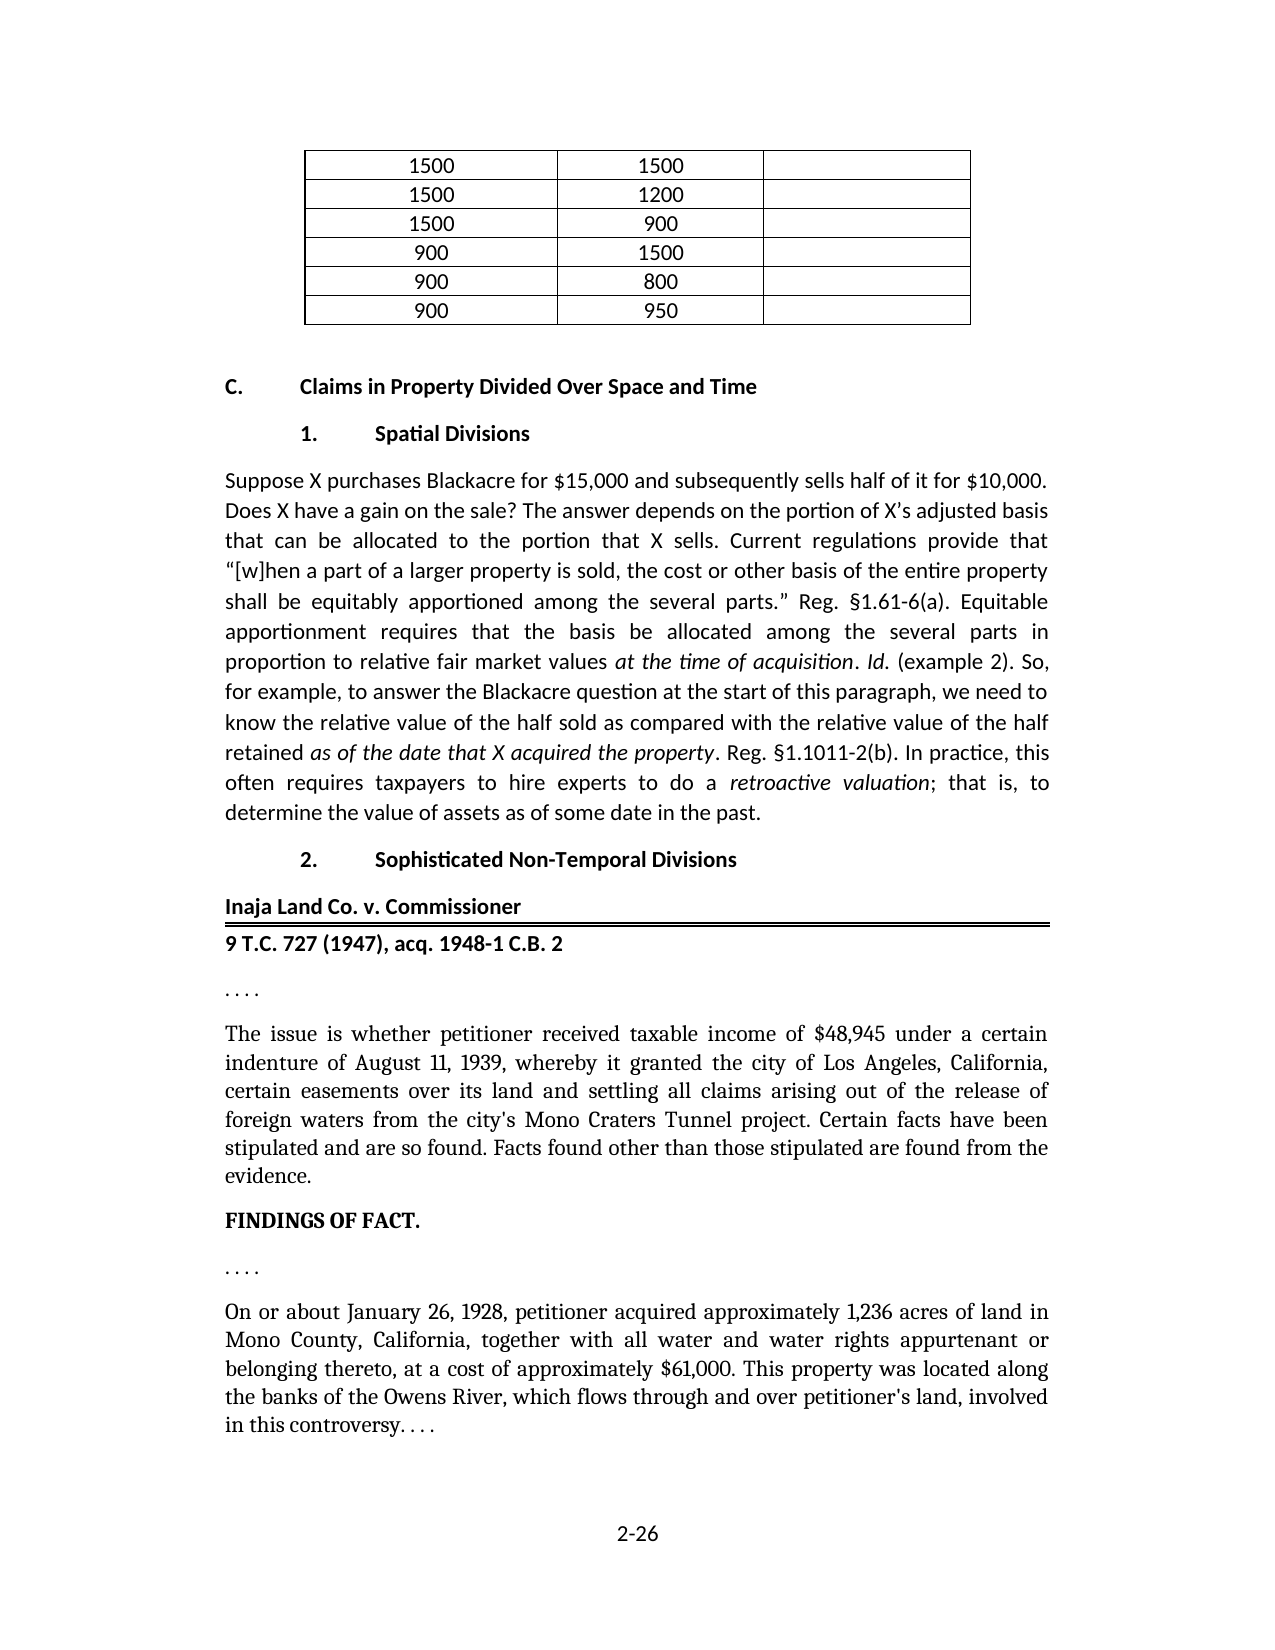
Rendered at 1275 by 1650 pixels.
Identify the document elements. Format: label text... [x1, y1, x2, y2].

table_cell 900 [306, 296, 557, 324]
table_cell 1500 [306, 209, 557, 237]
table_cell [764, 238, 970, 266]
text . . . . [225, 1253, 1050, 1280]
table_cell 900 [558, 209, 763, 237]
table_cell 1200 [558, 180, 763, 208]
text On or about January 26, 1928, petitioner acquired approximately 1,236 acres of land in Mono County, California, together with all water and water rights appurtenant or belonging thereto, at a cost of approximately $61,000. This property was located along the banks of the Owens River, which flows through and over petitioner's land, involved in this controversy. . . . [225, 1298, 1050, 1439]
table_cell [764, 296, 970, 324]
text Suppose X purchases Blackacre for $15,000 and subsequently sells half of it for $10,000. Does X have a gain on the sale? The answer depends on the portion of X’s adjusted basis that can be allocated to the portion that X sells. Current regulations provide that “[w]hen a part of a larger property is sold, the cost or other basis of the entire property shall be equitably apportioned among the several parts.” Reg. §1.61-6(a). Equitable apportionment requires that the basis be allocated among the several parts in proportion to relative fair market values at the time of acquisition. Id. (example 2). So, for example, to answer the Blackacre question at the start of this paragraph, we need to know the relative value of the half sold as compared with the relative value of the half retained as of the date that X acquired the property. Reg. §1.1011-2(b). In practice, this often requires taxpayers to hire experts to do a retroactive valuation; that is, to determine the value of assets as of some date in the past. [225, 466, 1050, 826]
table_cell 900 [306, 267, 557, 295]
table_cell 800 [558, 267, 763, 295]
table_cell [764, 180, 970, 208]
table_cell [764, 209, 970, 237]
table_cell [764, 267, 970, 295]
text FINDINGS OF FACT. [225, 1208, 1050, 1235]
text 9 T.C. 727 (1947), acq. 1948-1 C.B. 2 [225, 929, 1050, 957]
text . . . . [225, 976, 1050, 1002]
text The issue is whether petitioner received taxable income of $48,945 under a certain indenture of August 11, 1939, whereby it granted the city of Los Angeles, California, certain easements over its land and settling all claims arising out of the release of foreign waters from the city's Mono Craters Tunnel project. Certain facts have been stipulated and are so found. Facts found other than those stipulated are found from the evidence. [225, 1021, 1050, 1189]
table_cell [764, 151, 970, 179]
table_cell 1500 [558, 151, 763, 179]
text C. Claims in Property Divided Over Space and Time [225, 372, 1050, 400]
text 2. Sophisticated Non-Temporal Divisions [225, 845, 1050, 873]
text 1. Spatial Divisions [225, 419, 1050, 447]
table_cell 900 [306, 238, 557, 266]
table_cell 1500 [306, 151, 557, 179]
text Inaja Land Co. v. Commissioner [225, 892, 1050, 922]
table_cell 1500 [558, 238, 763, 266]
table_cell 950 [558, 296, 763, 324]
table_cell 1500 [306, 180, 557, 208]
